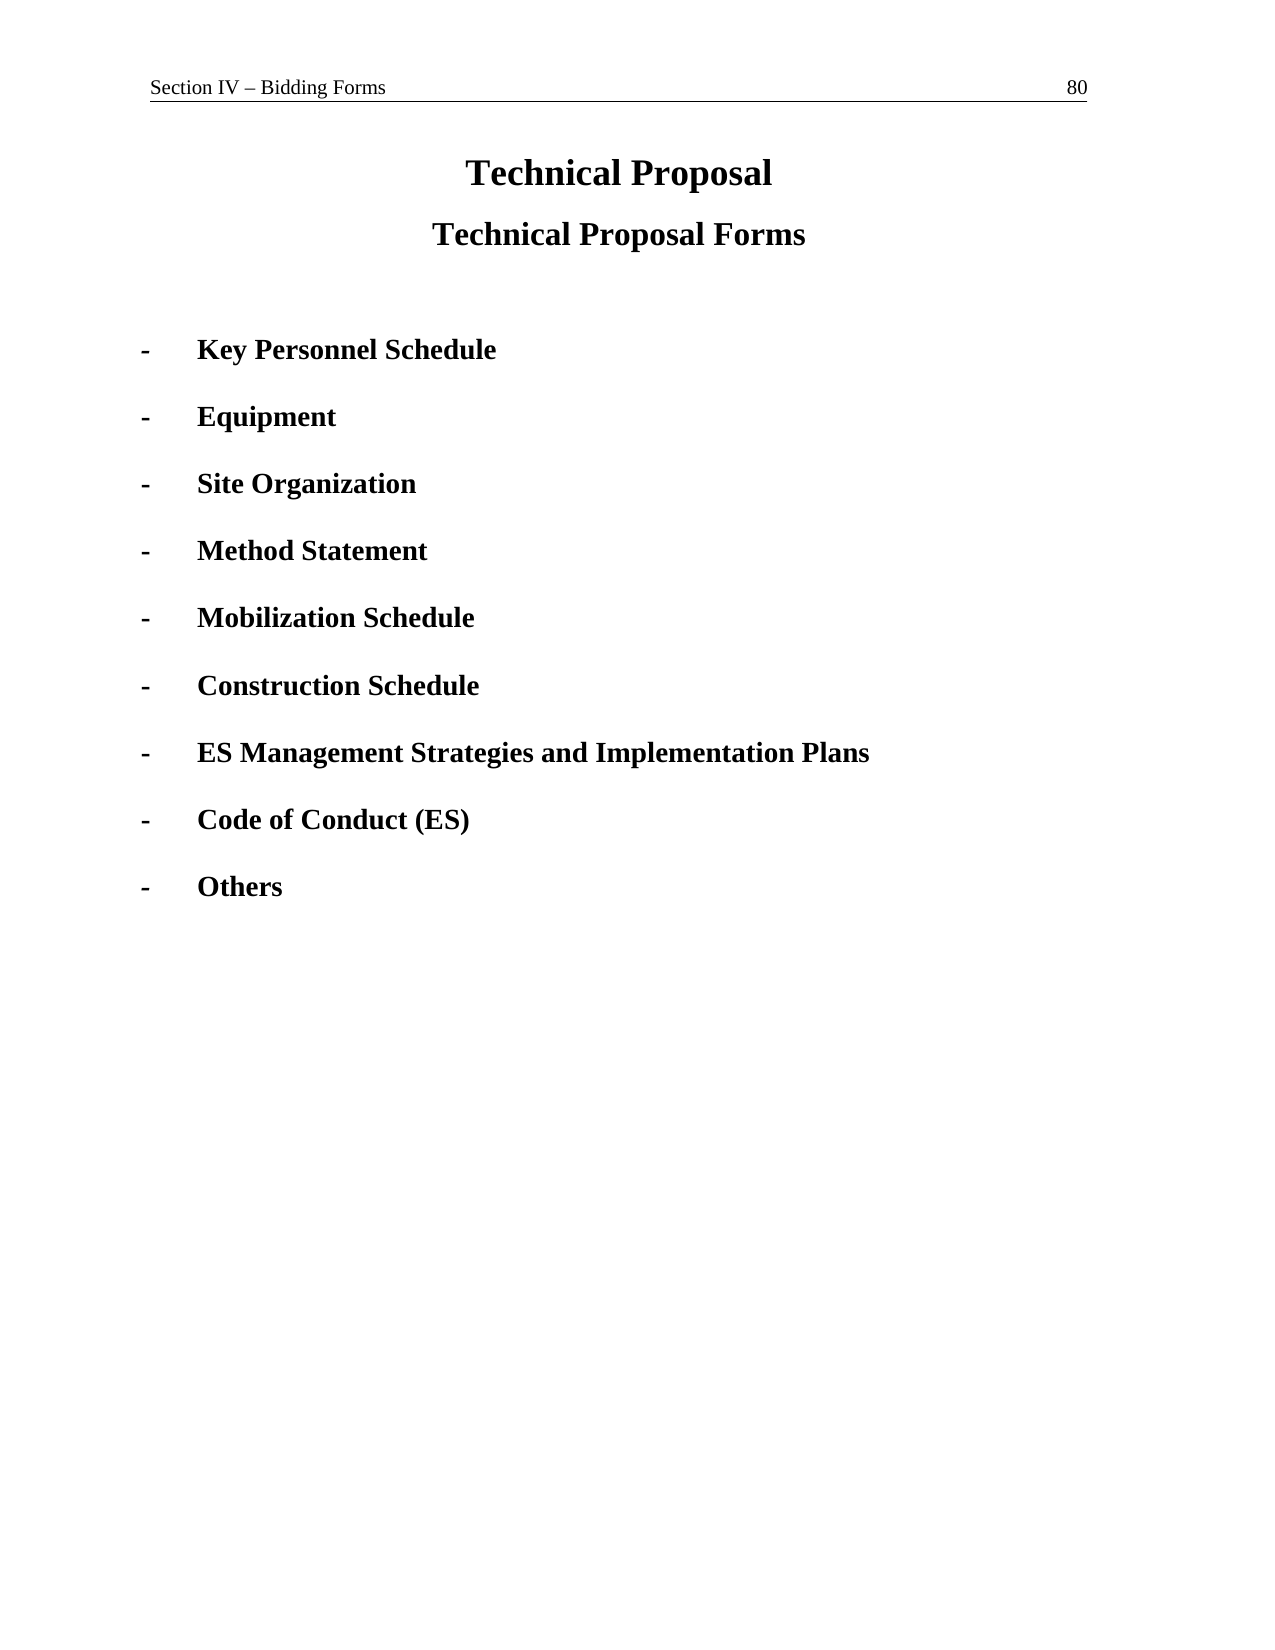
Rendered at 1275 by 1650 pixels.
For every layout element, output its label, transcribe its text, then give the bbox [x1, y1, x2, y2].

list ES Management Strategies and Implementation Plans [141, 735, 1087, 768]
list Others [141, 869, 1087, 902]
list Mobilization Schedule [141, 601, 1087, 634]
list Code of Conduct (ES) [141, 802, 1087, 835]
list Construction Schedule [141, 668, 1087, 701]
list Site Organization [141, 466, 1087, 500]
subtitle Technical Proposal [150, 150, 1087, 193]
list Key Personnel Schedule [141, 332, 1087, 366]
list Method Statement [141, 533, 1087, 567]
subtitle Technical Proposal Forms [150, 214, 1087, 252]
list Equipment [141, 399, 1087, 433]
